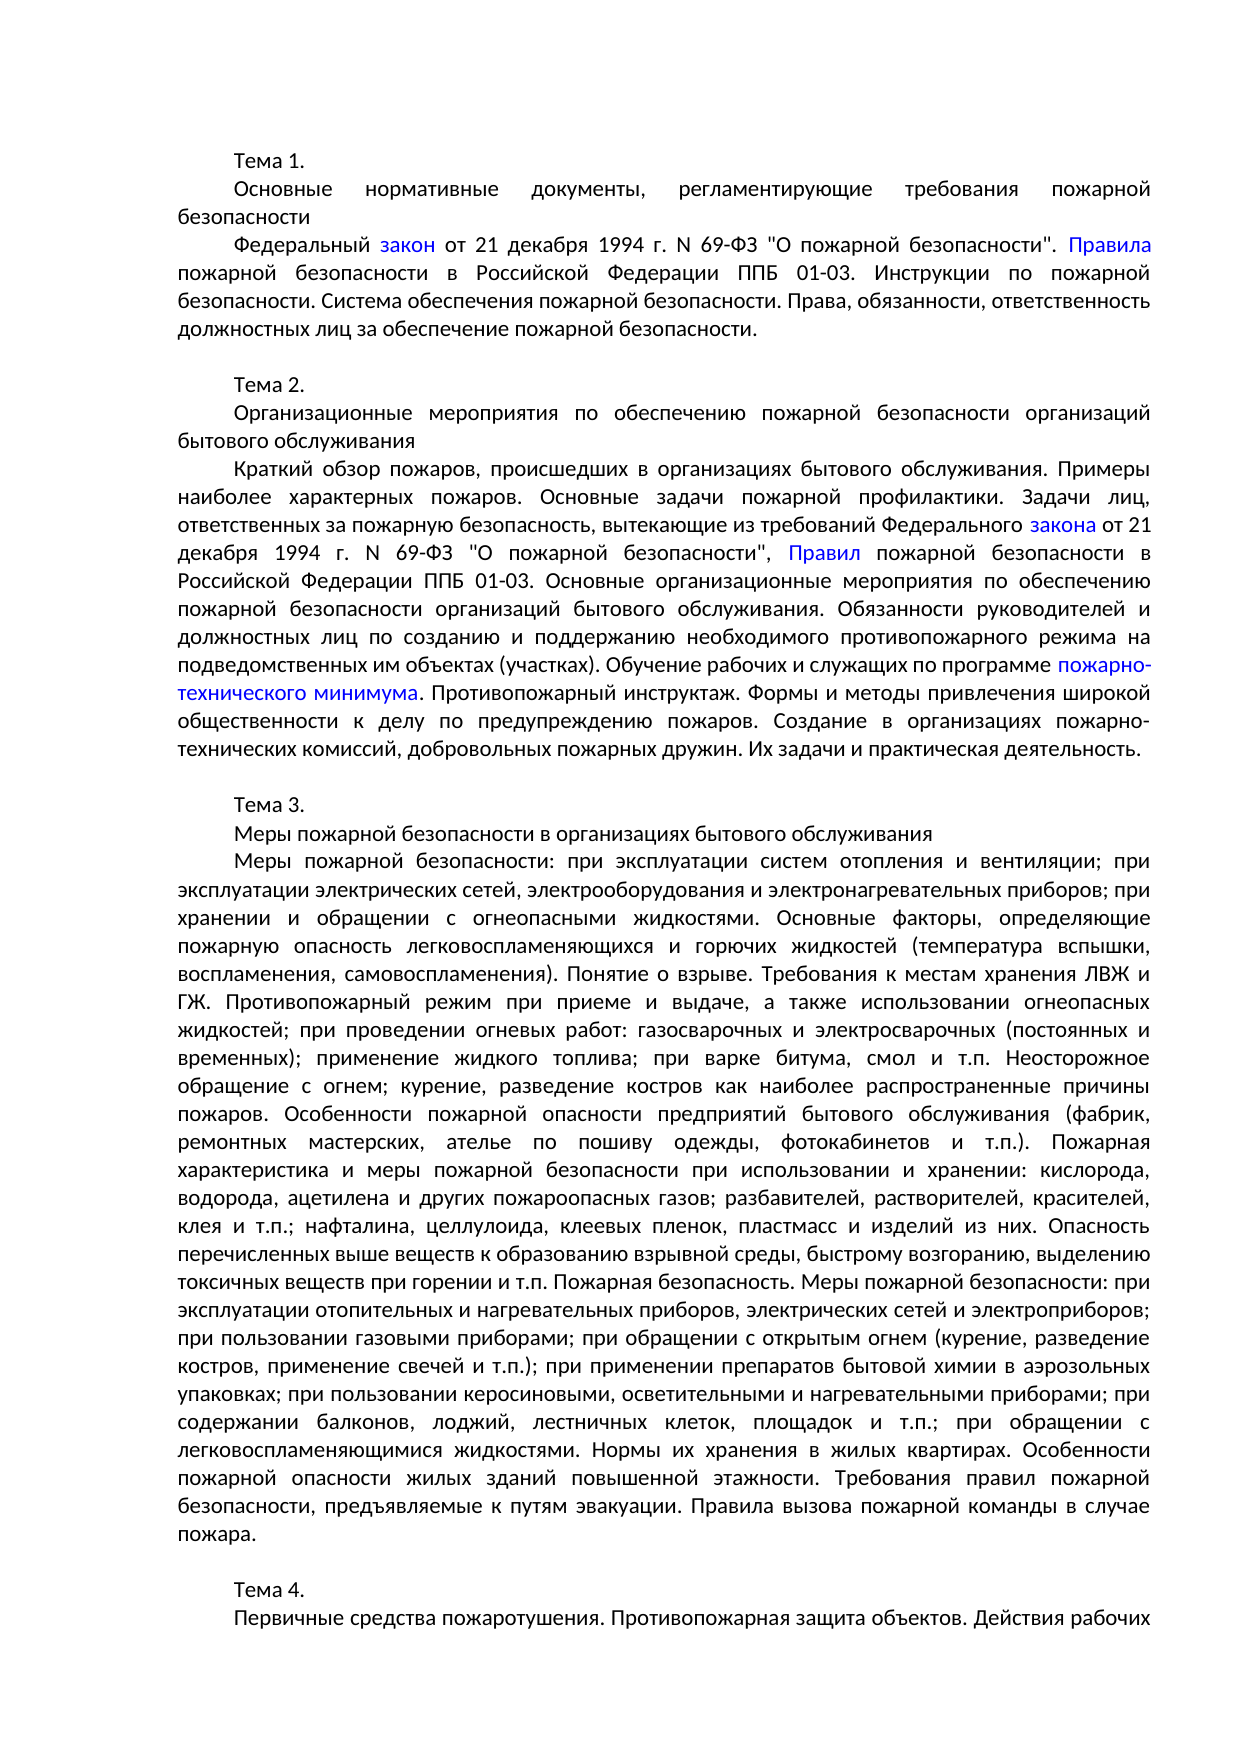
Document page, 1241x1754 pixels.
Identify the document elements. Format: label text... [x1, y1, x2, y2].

text Основные нормативные документы, регламентирующие требования пожарной безопасности [177, 174, 1152, 230]
text Тема 3. [177, 791, 1152, 819]
text Краткий обзор пожаров, происшедших в организациях бытового обслуживания. Примеры наиболее характерных пожаров. Основные задачи пожарной профилактики. Задачи лиц, ответственных за пожарную безопасность, вытекающие из требований Федерального закона от 21 декабря 1994 г. N 69-ФЗ "О пожарной безопасности", Правил пожарной безопасности в Российской Федерации ППБ 01-03. Основные организационные мероприятия по обеспечению пожарной безопасности организаций бытового обслуживания. Обязанности руководителей и должностных лиц по созданию и поддержанию необходимого противопожарного режима на подведомственных им объектах (участках). Обучение рабочих и служащих по программе пожарно-технического минимума. Противопожарный инструктаж. Формы и методы привлечения широкой общественности к делу по предупреждению пожаров. Создание в организациях пожарно-технических комиссий, добровольных пожарных дружин. Их задачи и практическая деятельность. [177, 454, 1152, 763]
text Тема 4. [177, 1575, 1152, 1603]
text Тема 1. [177, 146, 1152, 174]
text Организационные мероприятия по обеспечению пожарной безопасности организаций бытового обслуживания [177, 398, 1152, 454]
text Федеральный закон от 21 декабря 1994 г. N 69-ФЗ "О пожарной безопасности". Правила пожарной безопасности в Российской Федерации ППБ 01-03. Инструкции по пожарной безопасности. Система обеспечения пожарной безопасности. Права, обязанности, ответственность должностных лиц за обеспечение пожарной безопасности. [177, 230, 1152, 342]
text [177, 1603, 1152, 1631]
text Тема 2. [177, 370, 1152, 398]
text Меры пожарной безопасности в организациях бытового обслуживания [177, 819, 1152, 847]
text Меры пожарной безопасности: при эксплуатации систем отопления и вентиляции; при эксплуатации электрических сетей, электрооборудования и электронагревательных приборов; при хранении и обращении с огнеопасными жидкостями. Основные факторы, определяющие пожарную опасность легковоспламеняющихся и горючих жидкостей (температура вспышки, воспламенения, самовоспламенения). Понятие о взрыве. Требования к местам хранения ЛВЖ и ГЖ. Противопожарный режим при приеме и выдаче, а также использовании огнеопасных жидкостей; при проведении огневых работ: газосварочных и электросварочных (постоянных и временных); применение жидкого топлива; при варке битума, смол и т.п. Неосторожное обращение с огнем; курение, разведение костров как наиболее распространенные причины пожаров. Особенности пожарной опасности предприятий бытового обслуживания (фабрик, ремонтных мастерских, ателье по пошиву одежды, фотокабинетов и т.п.). Пожарная характеристика и меры пожарной безопасности при использовании и хранении: кислорода, водорода, ацетилена и других пожароопасных газов; разбавителей, растворителей, красителей, клея и т.п.; нафталина, целлулоида, клеевых пленок, пластмасс и изделий из них. Опасность перечисленных выше веществ к образованию взрывной среды, быстрому возгоранию, выделению токсичных веществ при горении и т.п. Пожарная безопасность. Меры пожарной безопасности: при эксплуатации отопительных и нагревательных приборов, электрических сетей и электроприборов; при пользовании газовыми приборами; при обращении с открытым огнем (курение, разведение костров, применение свечей и т.п.); при применении препаратов бытовой химии в аэрозольных упаковках; при пользовании керосиновыми, осветительными и нагревательными приборами; при содержании балконов, лоджий, лестничных клеток, площадок и т.п.; при обращении с легковоспламеняющимися жидкостями. Нормы их хранения в жилых квартирах. Особенности пожарной опасности жилых зданий повышенной этажности. Требования правил пожарной безопасности, предъявляемые к путям эвакуации. Правила вызова пожарной команды в случае пожара. [177, 847, 1152, 1547]
